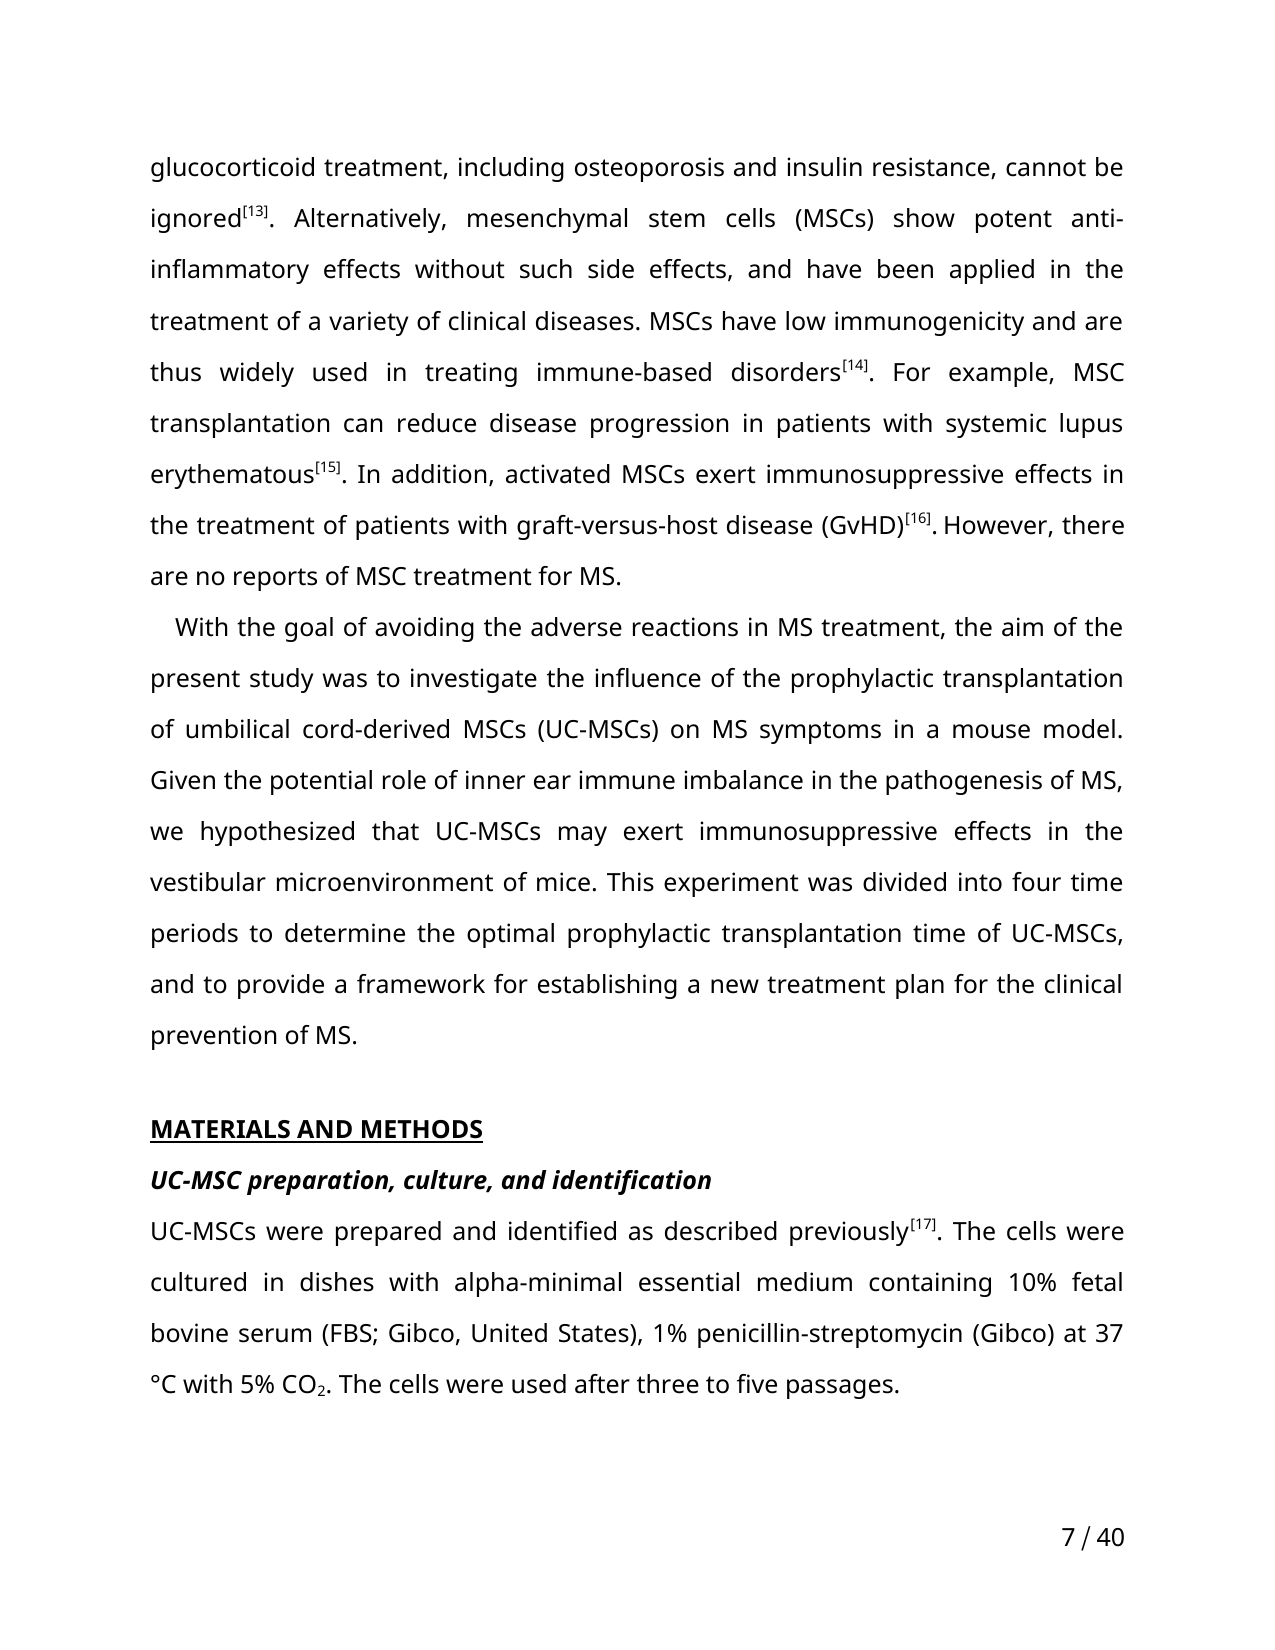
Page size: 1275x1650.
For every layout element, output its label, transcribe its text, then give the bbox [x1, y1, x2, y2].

text MATERIALS AND METHODS [150, 1112, 1125, 1146]
text With the goal of avoiding the adverse reactions in MS treatment, the aim of the present study was to investigate the influence of the prophylactic transplantation of umbilical cord-derived MSCs (UC-MSCs) on MS symptoms in a mouse model. Given the potential role of inner ear immune imbalance in the pathogenesis of MS, we hypothesized that UC-MSCs may exert immunosuppressive effects in the vestibular microenvironment of mice. This experiment was divided into four time periods to determine the optimal prophylactic transplantation time of UC-MSCs, and to provide a framework for establishing a new treatment plan for the clinical prevention of MS. [150, 609, 1125, 1052]
text UC-MSCs were prepared and identified as described previously[17]. The cells were cultured in dishes with alpha-minimal essential medium containing 10% fetal bovine serum (FBS; Gibco, United States), 1% penicillin-streptomycin (Gibco) at 37 °C with 5% CO2. The cells were used after three to five passages. [150, 1214, 1125, 1401]
text UC-MSC preparation, culture, and identification [150, 1163, 1125, 1197]
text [150, 150, 1125, 592]
